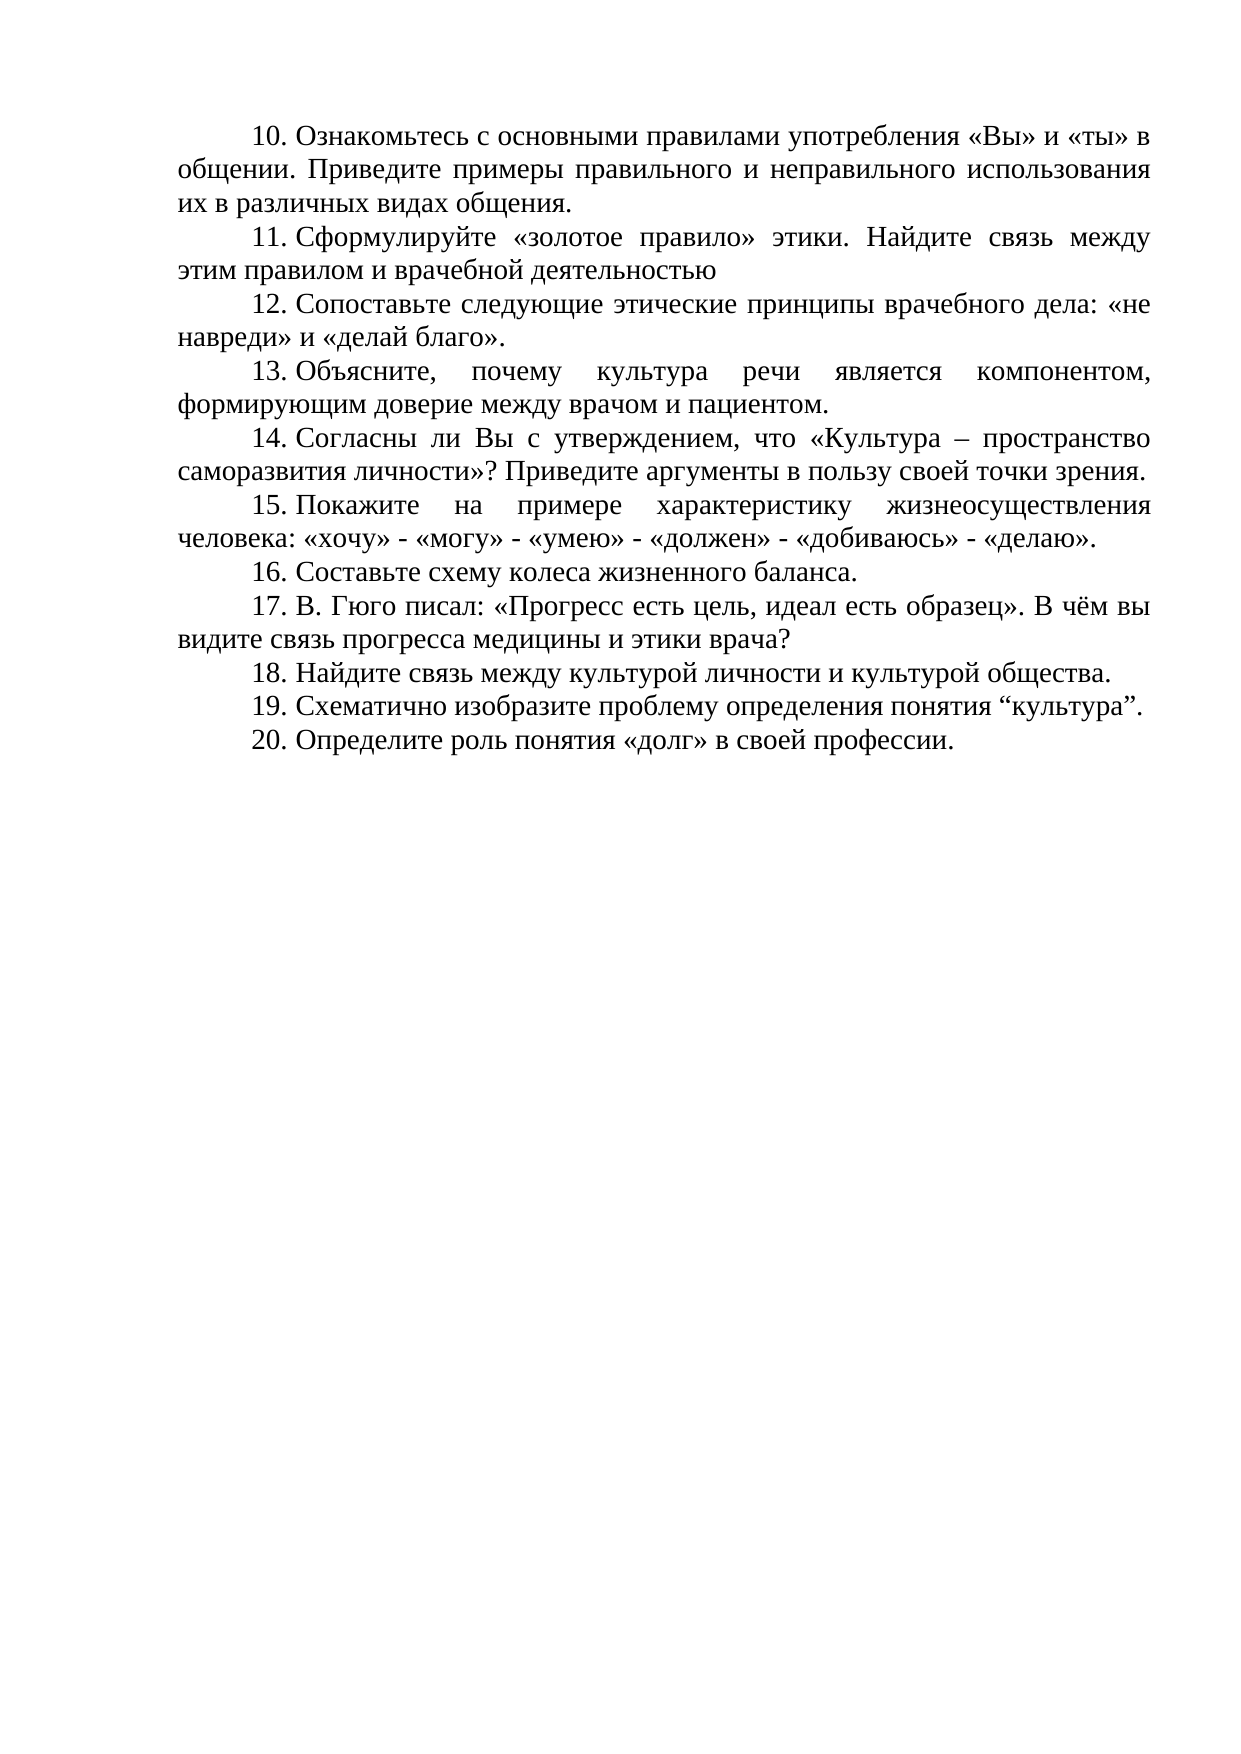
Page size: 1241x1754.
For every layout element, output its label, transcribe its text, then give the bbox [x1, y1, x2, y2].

list Составьте схему колеса жизненного баланса. [177, 554, 1152, 588]
list Сформулируйте «золотое правило» этики. Найдите связь между этим правилом и врачебной деятельностью [177, 219, 1152, 286]
list Сопоставьте следующие этические принципы врачебного дела: «не навреди» и «делай благо». [177, 286, 1152, 353]
list Определите роль понятия «долг» в своей профессии. [177, 722, 1152, 755]
list Схематично изобразите проблему определения понятия “культура”. [177, 688, 1152, 722]
list Покажите на примере характеристику жизнеосуществления человека: «хочу» - «могу» - «умею» - «должен» - «добиваюсь» - «делаю». [177, 487, 1152, 554]
list Согласны ли Вы с утверждением, что «Культура – пространство саморазвития личности»? Приведите аргументы в пользу своей точки зрения. [177, 420, 1152, 487]
list Объясните, почему культура речи является компонентом, формирующим доверие между врачом и пациентом. [177, 353, 1152, 420]
list Ознакомьтесь с основными правилами употребления «Вы» и «ты» в общении. Приведите примеры правильного и неправильного использования их в различных видах общения. [177, 118, 1152, 219]
list Найдите связь между культурой личности и культурой общества. [177, 655, 1152, 688]
list В. Гюго писал: «Прогресс есть цель, идеал есть образец». В чём вы видите связь прогресса медицины и этики врача? [177, 588, 1152, 655]
